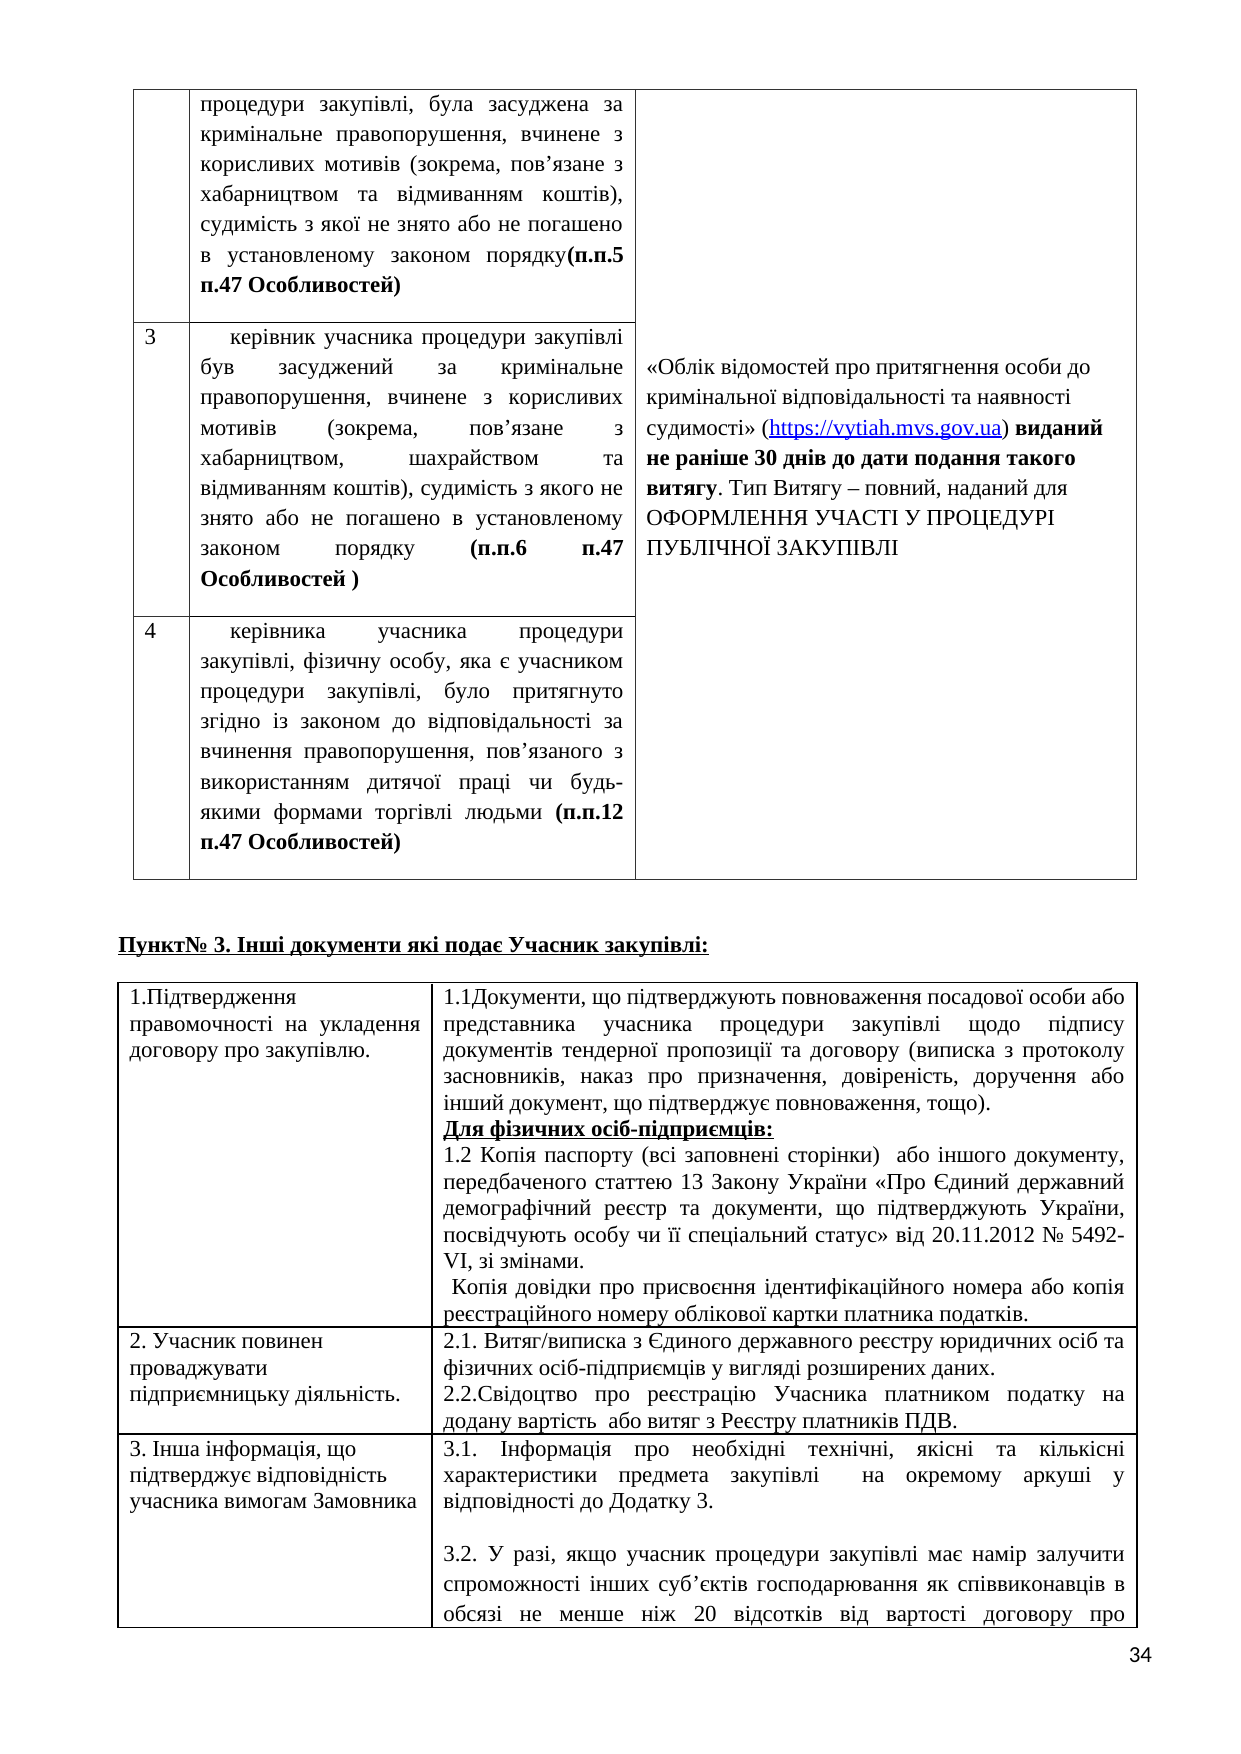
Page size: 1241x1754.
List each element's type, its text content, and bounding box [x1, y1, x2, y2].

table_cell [119, 1435, 431, 1627]
table_header 1.Підтвердження правомочності на укладення договору про закупівлю. [119, 983, 432, 1326]
table_cell 4 [134, 617, 189, 879]
table_cell 2 [134, 90, 189, 322]
table_cell керівника учасника процедури закупівлі, фізичну особу, яка є учасником процедури закупівлі, було притягнуто згідно із законом до відповідальності за вчинення правопорушення, пов’язаного з використанням дитячої праці чи будь-якими формами торгівлі людьми (п.п.12 п.47 Особливостей) [190, 617, 635, 879]
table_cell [190, 90, 635, 322]
table_cell 3 [134, 323, 189, 616]
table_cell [636, 90, 1136, 879]
table_header 1.1Документи, що підтверджують повноваження посадової особи або представника учасника процедури закупівлі щодо підпису документів тендерної пропозиції та договору (виписка з протоколу засновників, наказ про призначення, довіреність, доручення або інший документ, що підтверджує повноваження, тощо). Для фізичних осіб-підприємців: 1.2 Копія паспорту (всі заповнені сторінки) або іншого документу, передбаченого статтею 13 Закону України «Про Єдиний державний демографічний реєстр та документи, що підтверджують України, посвідчують особу чи її спеціальний статус» від 20.11.2012 № 5492-VI, зі змінами. Копія довідки про присвоєння ідентифікаційного номера або копія реєстраційного номеру облікової картки платника податків. [433, 983, 1136, 1326]
text Пункт№ 3. Інші документи які подає Учасник закупівлі: [118, 931, 1152, 957]
table_cell 2.1. Витяг/виписка з Єдиного державного реєстру юридичних осіб та фізичних осіб-підприємців у вигляді розширених даних. 2.2.Свідоцтво про реєстрацію Учасника платником податку на додану вартість або витяг з Реєстру платників ПДВ. [433, 1328, 1136, 1433]
table_cell керівник учасника процедури закупівлі був засуджений за кримінальне правопорушення, вчинене з корисливих мотивів (зокрема, пов’язане з хабарництвом, шахрайством та відмиванням коштів), судимість з якого не знято або не погашено в установленому законом порядку (п.п.6 п.47 Особливостей ) [190, 323, 635, 616]
table_cell 2. Учасник повинен проваджувати підприємницьку діяльність. [119, 1328, 431, 1433]
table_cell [433, 1435, 1136, 1627]
